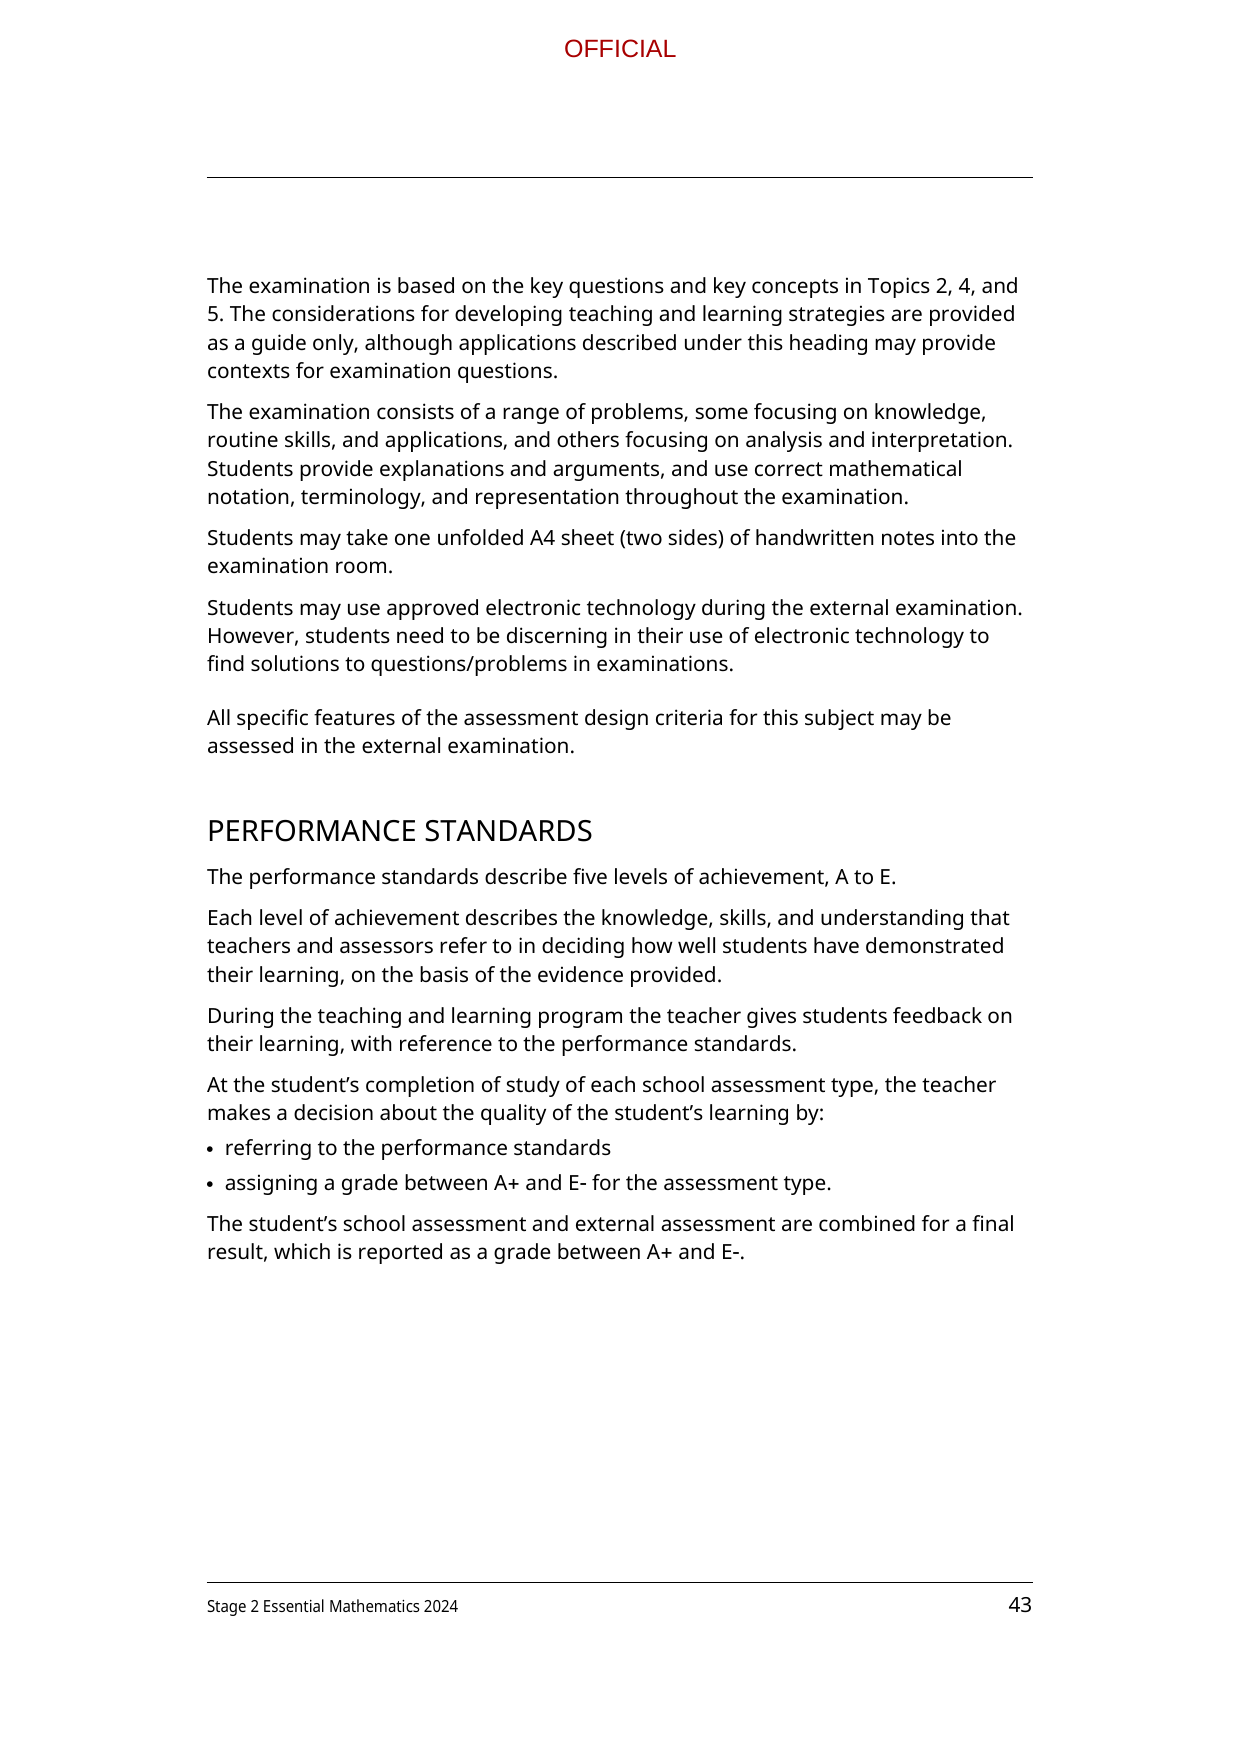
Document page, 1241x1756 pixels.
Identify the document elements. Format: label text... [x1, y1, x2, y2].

text The examination consists of a range of problems, some focusing on knowledge, routine skills, and applications, and others focusing on analysis and interpretation. Students provide explanations and arguments, and use correct mathematical notation, terminology, and representation throughout the examination. [207, 397, 1033, 511]
text All specific features of the assessment design criteria for this subject may be assessed in the external examination. [207, 703, 1033, 760]
text The examination is based on the key questions and key concepts in Topics 2, 4, and 5. The considerations for developing teaching and learning strategies are provided as a guide only, although applications described under this heading may provide contexts for examination questions. [207, 271, 1033, 384]
text referring to the performance standards [207, 1133, 1033, 1162]
text During the teaching and learning program the teacher gives students feedback on their learning, with reference to the performance standards. [207, 1001, 1033, 1058]
text The performance standards describe five levels of achievement, A to E. [207, 862, 1033, 890]
text The student’s school assessment and external assessment are combined for a final result, which is reported as a grade between A and E. [207, 1209, 1033, 1266]
text assigning a grade between A and E for the assessment type. [207, 1168, 1033, 1196]
text Students may take one unfolded A4 sheet (two sides) of handwritten notes into the examination room. [207, 523, 1033, 580]
text Each level of achievement describes the knowledge, skills, and understanding that teachers and assessors refer to in deciding how well students have demonstrated their learning, on the basis of the evidence provided. [207, 903, 1033, 988]
text Students may use approved electronic technology during the external examination. However, students need to be discerning in their use of electronic technology to find solutions to questions/problems in examinations. [207, 593, 1033, 678]
text At the student’s completion of study of each school assessment type, the teacher makes a decision about the quality of the student’s learning by: [207, 1070, 1033, 1127]
text Performance standards [207, 810, 1033, 849]
